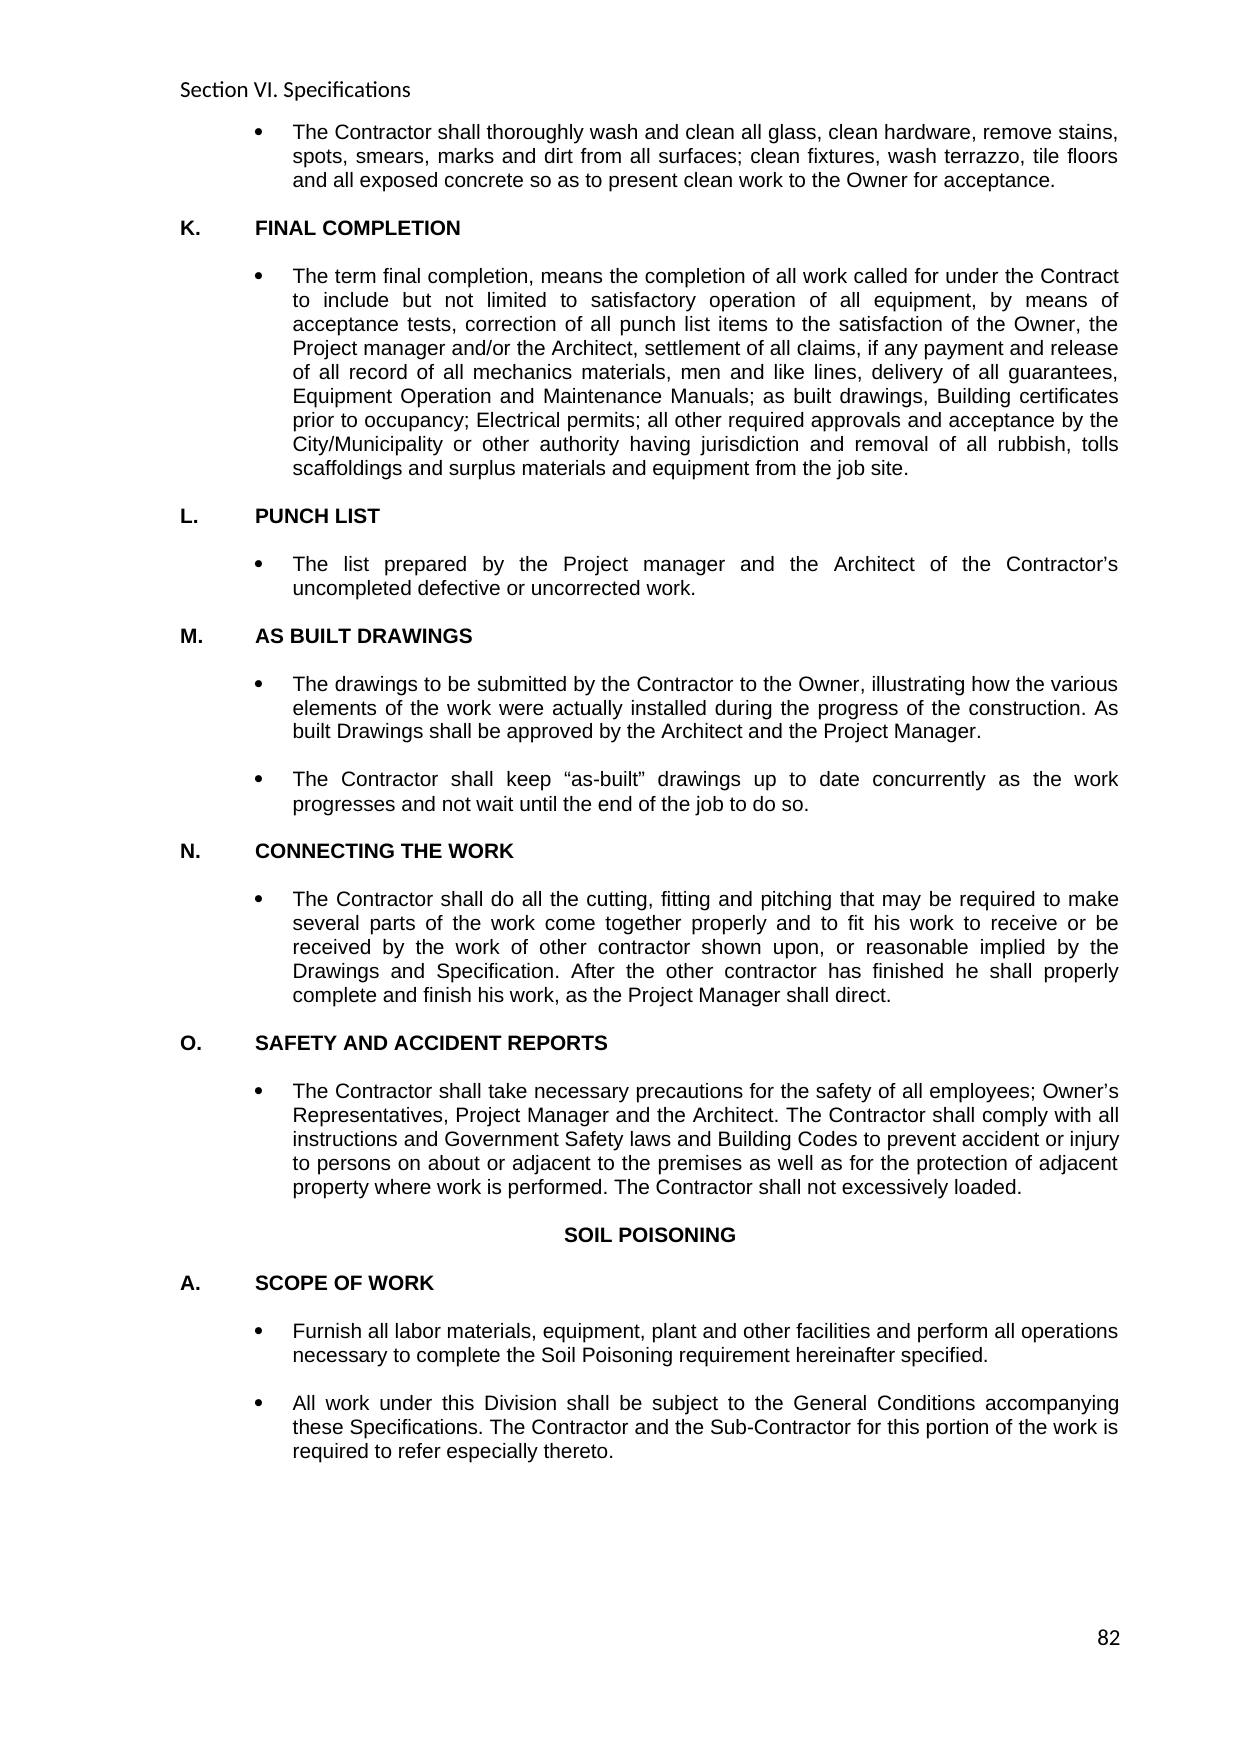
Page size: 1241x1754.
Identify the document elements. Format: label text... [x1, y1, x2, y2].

list The Contractor shall thoroughly wash and clean all glass, clean hardware, remove stains, spots, smears, marks and dirt from all surfaces; clean fixtures, wash terrazzo, tile floors and all exposed concrete so as to present clean work to the Owner for acceptance. [255, 120, 1120, 192]
text O. SAFETY AND ACCIDENT REPORTS [180, 1031, 1120, 1055]
text M. AS BUILT DRAWINGS [180, 623, 1120, 647]
text A. SCOPE OF WORK [180, 1271, 1120, 1295]
text L. PUNCH LIST [180, 503, 1120, 527]
list The Contractor shall do all the cutting, fitting and pitching that may be required to make several parts of the work come together properly and to fit his work to receive or be received by the work of other contractor shown upon, or reasonable implied by the Drawings and Specification. After the other contractor has finished he shall properly complete and finish his work, as the Project Manager shall direct. [255, 887, 1120, 1007]
list The Contractor shall keep “as-built” drawings up to date concurrently as the work progresses and not wait until the end of the job to do so. [255, 767, 1120, 815]
text SOIL POISONING [180, 1223, 1120, 1247]
list Furnish all labor materials, equipment, plant and other facilities and perform all operations necessary to complete the Soil Poisoning requirement hereinafter specified. [255, 1319, 1120, 1367]
text N. CONNECTING THE WORK [180, 839, 1120, 863]
list The Contractor shall take necessary precautions for the safety of all employees; Owner’s Representatives, Project Manager and the Architect. The Contractor shall comply with all instructions and Government Safety laws and Building Codes to prevent accident or injury to persons on about or adjacent to the premises as well as for the protection of adjacent property where work is performed. The Contractor shall not excessively loaded. [255, 1079, 1120, 1199]
list The drawings to be submitted by the Contractor to the Owner, illustrating how the various elements of the work were actually installed during the progress of the construction. As built Drawings shall be approved by the Architect and the Project Manager. [255, 671, 1120, 743]
list The list prepared by the Project manager and the Architect of the Contractor’s uncompleted defective or uncorrected work. [255, 551, 1120, 599]
list FINAL COMPLETION [180, 216, 1120, 240]
list The term final completion, means the completion of all work called for under the Contract to include but not limited to satisfactory operation of all equipment, by means of acceptance tests, correction of all punch list items to the satisfaction of the Owner, the Project manager and/or the Architect, settlement of all claims, if any payment and release of all record of all mechanics materials, men and like lines, delivery of all guarantees, Equipment Operation and Maintenance Manuals; as built drawings, Building certificates prior to occupancy; Electrical permits; all other required approvals and acceptance by the City/Municipality or other authority having jurisdiction and removal of all rubbish, tolls scaffoldings and surplus materials and equipment from the job site. [255, 264, 1120, 479]
list All work under this Division shall be subject to the General Conditions accompanying these Specifications. The Contractor and the Sub-Contractor for this portion of the work is required to refer especially thereto. [255, 1391, 1120, 1463]
